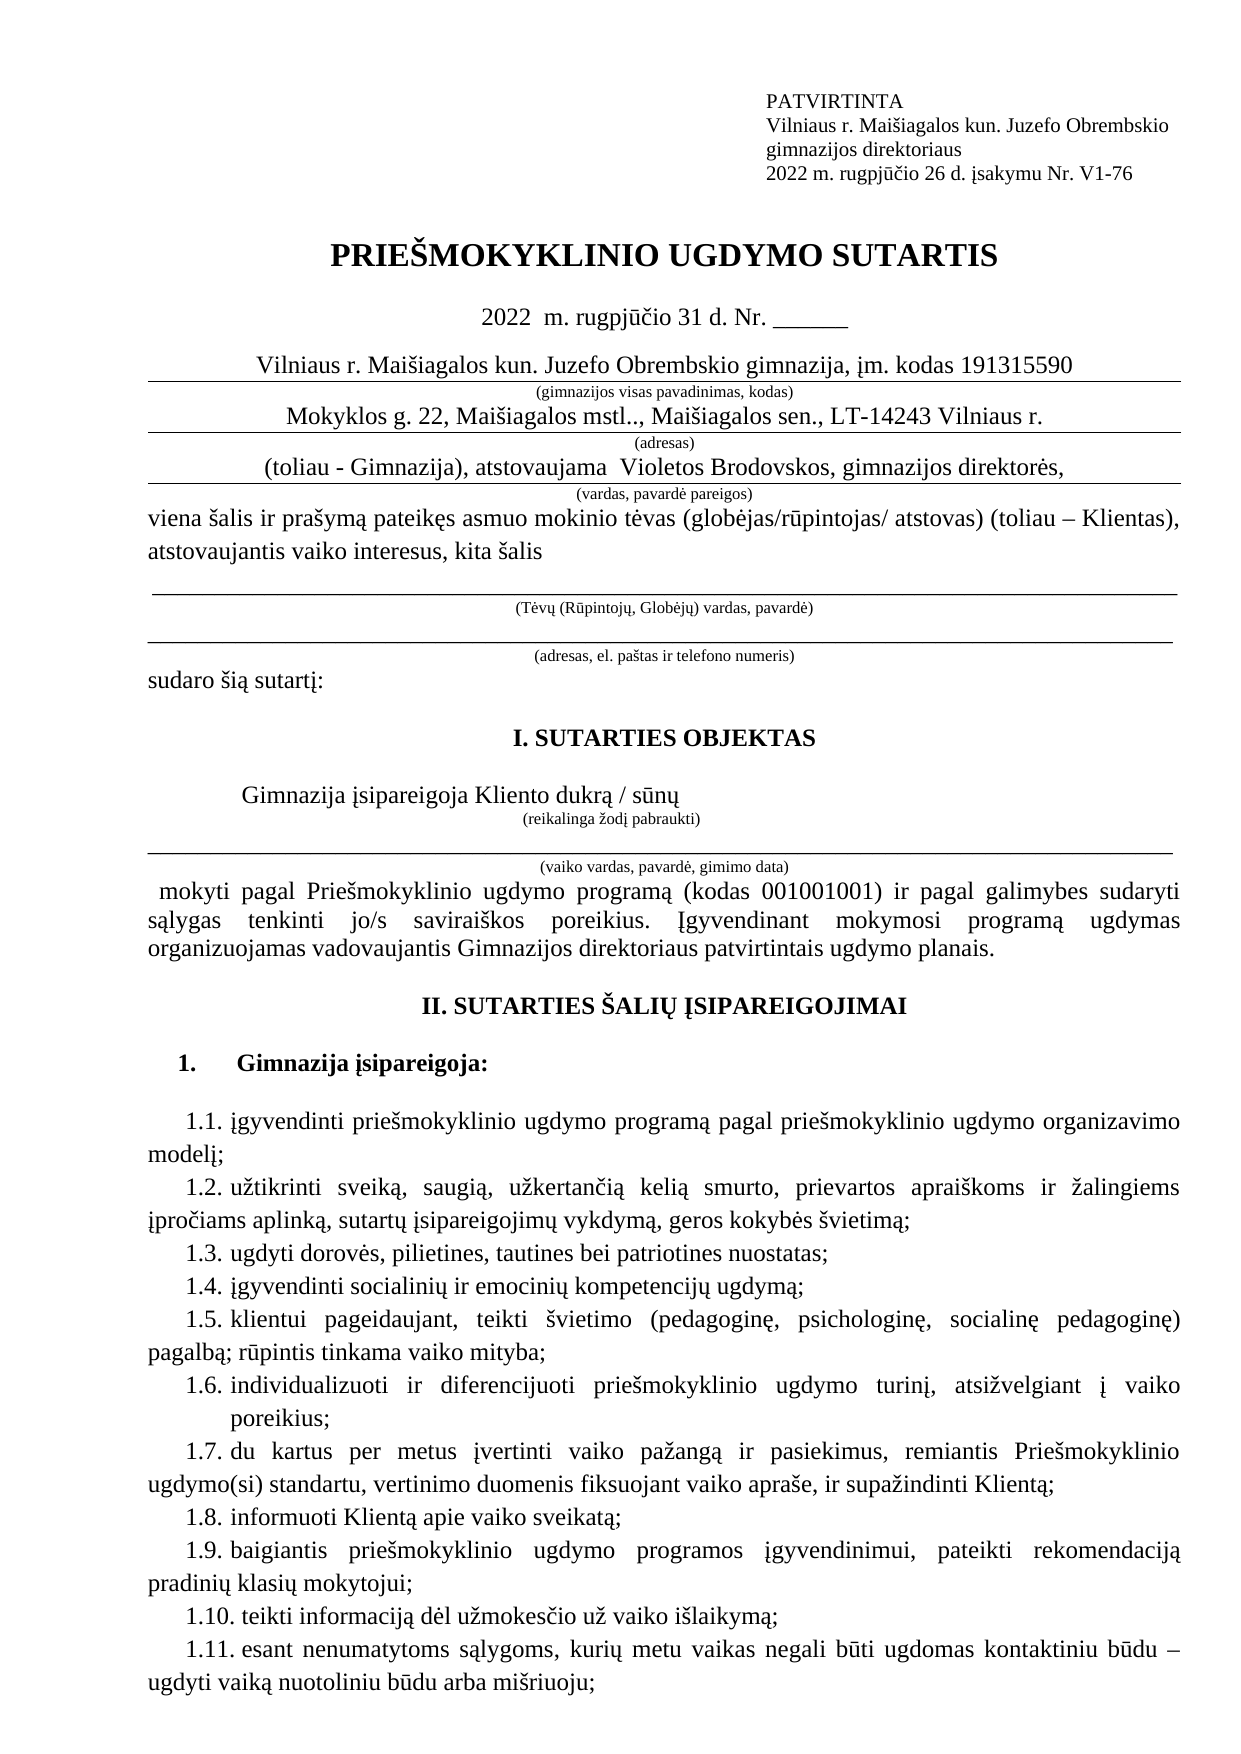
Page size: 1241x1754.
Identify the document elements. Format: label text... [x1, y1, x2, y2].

text Gimnazija įsipareigoja Kliento dukrą / sūnų [148, 780, 1181, 809]
text gimnazijos direktoriaus [688, 137, 1181, 161]
text (adresas) [148, 433, 1181, 452]
list Gimnazija įsipareigoja: [177, 1048, 1181, 1077]
list informuoti Klientą apie vaiko sveikatą; [185, 1502, 1181, 1531]
text __________________________________________________________________________________ [148, 569, 1181, 598]
text (Tėvų (Rūpintojų, Globėjų) vardas, pavardė) [148, 598, 1181, 617]
text __________________________________________________________________________________ [148, 617, 1181, 646]
list įgyvendinti priešmokyklinio ugdymo programą pagal priešmokyklinio ugdymo organizavimo modelį; [148, 1106, 1181, 1168]
text (toliau - Gimnazija), atstovaujama Violetos Brodovskos, gimnazijos direktorės, [148, 452, 1181, 483]
text II. ŠALIŲ ĮSIPAREIGOJIMAI [148, 991, 1181, 1020]
text 2022 m. rugpjūčio 26 d. įsakymu Nr. V1-76 [688, 161, 1181, 185]
text PATVIRTINTA [688, 89, 1181, 113]
list įgyvendinti socialinių ir emocinių kompetencijų ugdymą; [185, 1271, 1181, 1300]
list individualizuoti ir diferencijuoti priešmokyklinio ugdymo turinį, atsižvelgiant į vaiko poreikius; [185, 1370, 1181, 1432]
text viena šalis ir pateikęs asmuo mokinio tėvas (globėjas/rūpintojas/ atstovas) (toliau – Klientas), atstovaujantis vaiko interesus, kita šalis [148, 503, 1181, 565]
text (vardas, pavardė pareigos) [148, 484, 1181, 503]
list teikti informaciją dėl užmokesčio už vaiko išlaikymą; [185, 1601, 1181, 1630]
text __________________________________________________________________________________ [148, 828, 1181, 857]
list esant nenumatytoms sąlygoms, kurių metu vaikas negali būti ugdomas kontaktiniu būdu – ugdyti vaiką nuotoliniu būdu arba mišriuoju; [148, 1634, 1181, 1696]
text PRIEŠMOKYKLINIO UGDYMO SUTARTIS [148, 235, 1181, 273]
text Vilniaus r. Maišiagalos kun. Juzefo Obrembskio gimnazija, įm. kodas 191315590 [148, 350, 1181, 381]
text sudaro šią : [148, 665, 1181, 694]
text (adresas, el. paštas ir telefono numeris) [148, 646, 1181, 665]
text mokyti pagal Priešmokyklinio ugdymo programą (kodas 001001001) ir pagal galimybes sudaryti sąlygas tenkinti jo/s saviraiškos poreikius. Įgyvendinant mokymosi programą ugdymas organizuojamas vadovaujantis Gimnazijos direktoriaus patvirtintais ugdymo planais. [148, 876, 1181, 962]
list baigiantis priešmokyklinio ugdymo programos įgyvendinimui, pateikti rekomendaciją pradinių klasių mokytojui; [148, 1535, 1181, 1597]
list klientui pageidaujant, teikti švietimo (pedagoginę, psichologinę, socialinę pedagoginę) pagalbą; rūpintis tinkama vaiko mityba; [148, 1304, 1181, 1366]
text (vaiko vardas, pavardė, gimimo data) [148, 857, 1181, 876]
text Vilniaus r. Maišiagalos kun. Juzefo Obrembskio [688, 113, 1181, 137]
text (reikalinga žodį pabraukti) [148, 809, 1181, 828]
list užtikrinti sveiką, saugią, užkertančią kelią smurto, prievartos apraiškoms ir žalingiems įpročiams aplinką, sutartų įsipareigojimų vykdymą, geros kokybės švietimą; [148, 1172, 1181, 1234]
text OBJEKTAS [148, 723, 1181, 751]
text Mokyklos g. 22, Maišiagalos mstl.., Maišiagalos sen., LT-14243 Vilniaus r. [148, 401, 1181, 432]
text (gimnazijos visas pavadinimas, kodas) [148, 382, 1181, 401]
text 2022 m. rugpjūčio 31 d. Nr. ______ [148, 302, 1181, 331]
list ugdyti dorovės, pilietines, tautines bei patriotines nuostatas; [148, 1238, 1181, 1267]
list du kartus per metus įvertinti vaiko pažangą ir pasiekimus, remiantis Priešmokyklinio ugdymo(si) standartu, vertinimo duomenis fiksuojant vaiko apraše, ir supažindinti Klientą; [148, 1436, 1181, 1498]
